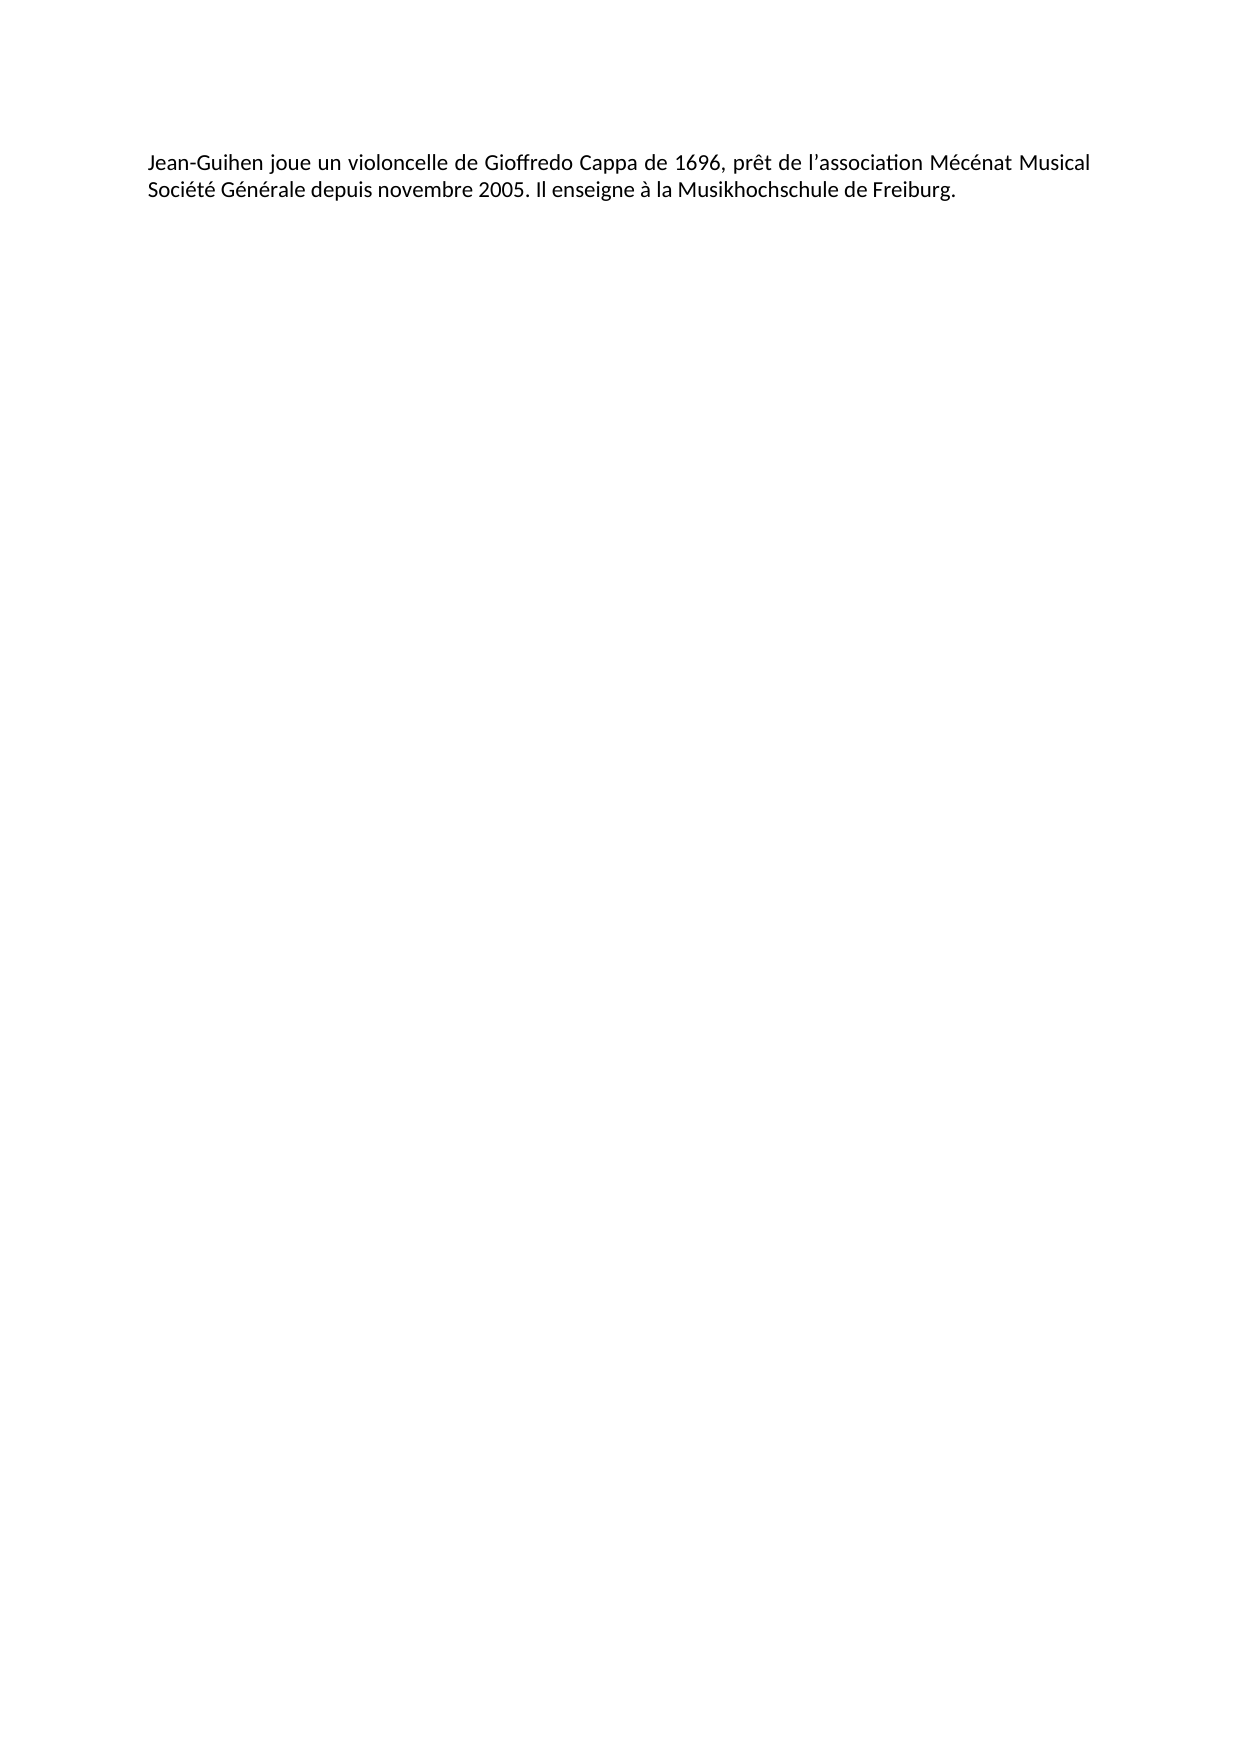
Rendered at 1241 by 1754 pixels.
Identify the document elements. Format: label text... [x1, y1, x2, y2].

text Jean-Guihen joue un violoncelle de Gioffredo Cappa de 1696, prêt de l’association Mécénat Musical Société Générale depuis novembre 2005. Il enseigne à la Musikhochschule de Freiburg. [148, 148, 1093, 204]
